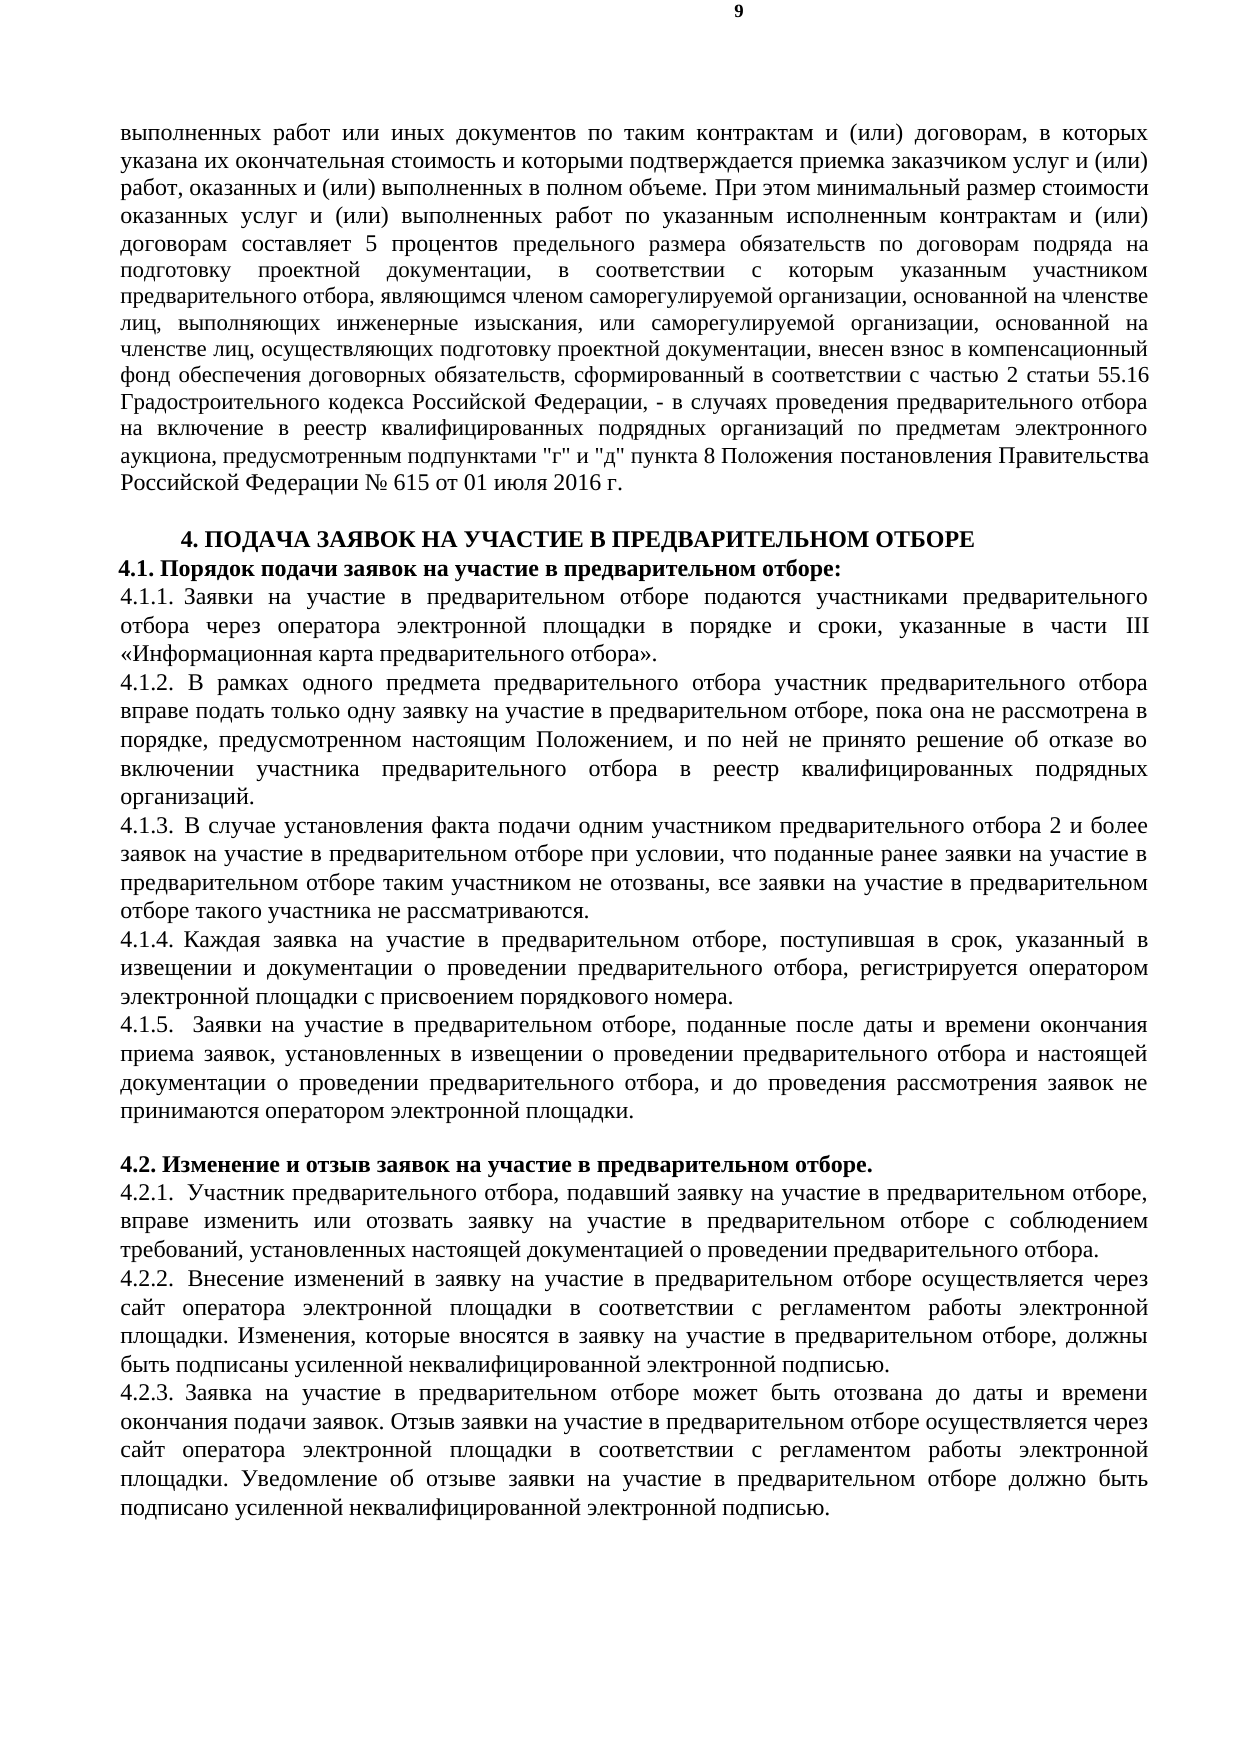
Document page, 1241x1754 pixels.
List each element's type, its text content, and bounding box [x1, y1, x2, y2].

list Заявки на участие в предварительном отборе, поданные после даты и времени окончания приема заявок, установленных в извещении о проведении предварительного отбора и настоящей документации о проведении предварительного отбора, и до проведения рассмотрения заявок не принимаются оператором электронной площадки. [120, 1010, 1149, 1124]
list Каждая заявка на участие в предварительном отборе, поступившая в срок, указанный в извещении и документации о проведении предварительного отбора, регистрируется оператором электронной площадки с присвоением порядкового номера. [120, 924, 1149, 1010]
list Заявки на участие в предварительном отборе подаются участниками предварительного отбора через оператора электронной площадки в порядке и сроки, указанные в части III «Информационная карта предварительного отбора». [120, 582, 1149, 668]
list Участник предварительного отбора, подавший заявку на участие в предварительном отборе, вправе изменить или отозвать заявку на участие в предварительном отборе с соблюдением требований, установленных настоящей документацией о проведении предварительного отбора. [120, 1177, 1149, 1264]
text 4.1. Порядок подачи заявок на участие в предварительном отборе: [118, 553, 1152, 582]
list В рамках одного предмета предварительного отбора участник предварительного отбора вправе подать только одну заявку на участие в предварительном отборе, пока она не рассмотрена в порядке, предусмотренном настоящим Положением, и по ней не принято решение об отказе во включении участника предварительного отбора в реестр квалифицированных подрядных организаций. [120, 668, 1149, 810]
text 4. ПОДАЧА ЗАЯВОК НА УЧАСТИЕ В ПРЕДВАРИТЕЛЬНОМ ОТБОРЕ [181, 525, 1152, 553]
text 4.2. Изменение и отзыв заявок на участие в предварительном отборе. [120, 1153, 1152, 1177]
list Внесение изменений в заявку на участие в предварительном отборе осуществляется через сайт оператора электронной площадки в соответствии с регламентом работы электронной площадки. Изменения, которые вносятся в заявку на участие в предварительном отборе, должны быть подписаны усиленной неквалифицированной электронной подписью. [120, 1264, 1149, 1378]
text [120, 118, 1149, 496]
list Заявка на участие в предварительном отборе может быть отозвана до даты и времени окончания подачи заявок. Отзыв заявки на участие в предварительном отборе осуществляется через сайт оператора электронной площадки в соответствии с регламентом работы электронной площадки. Уведомление об отзыве заявки на участие в предварительном отборе должно быть подписано усиленной неквалифицированной электронной подписью. [120, 1378, 1149, 1521]
list В случае установления факта подачи одним участником предварительного отбора 2 и более заявок на участие в предварительном отборе при условии, что поданные ранее заявки на участие в предварительном отборе таким участником не отозваны, все заявки на участие в предварительном отборе такого участника не рассматриваются. [120, 810, 1149, 924]
